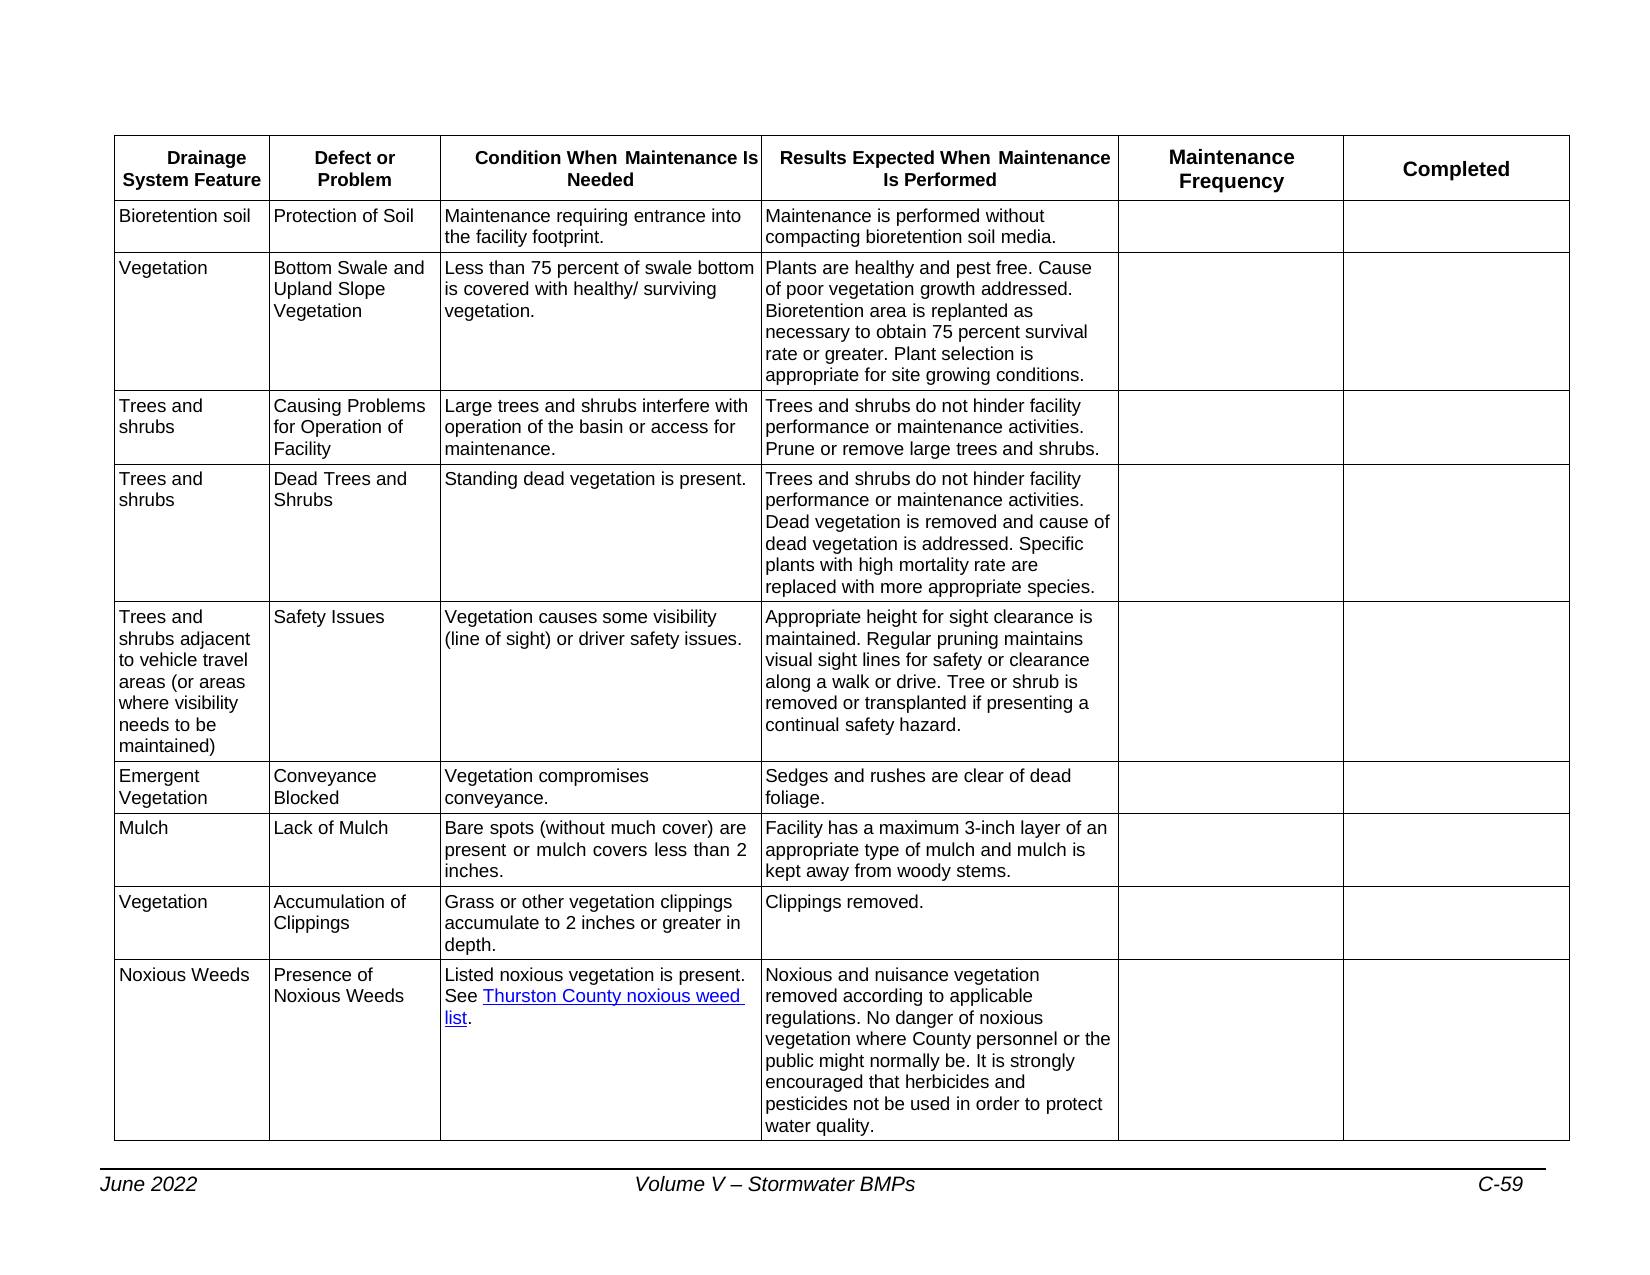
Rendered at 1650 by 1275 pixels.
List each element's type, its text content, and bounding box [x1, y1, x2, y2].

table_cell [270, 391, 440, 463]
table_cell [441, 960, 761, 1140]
table_header Drainage System Feature [115, 136, 269, 200]
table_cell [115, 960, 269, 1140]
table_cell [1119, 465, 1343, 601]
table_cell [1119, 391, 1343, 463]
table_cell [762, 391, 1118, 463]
table_header Defect or Problem [270, 136, 440, 200]
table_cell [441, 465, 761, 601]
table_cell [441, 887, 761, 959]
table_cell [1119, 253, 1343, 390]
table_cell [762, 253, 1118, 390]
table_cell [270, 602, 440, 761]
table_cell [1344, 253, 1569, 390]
table_header Completed [1344, 136, 1569, 200]
table_header Maintenance Frequency [1119, 136, 1343, 200]
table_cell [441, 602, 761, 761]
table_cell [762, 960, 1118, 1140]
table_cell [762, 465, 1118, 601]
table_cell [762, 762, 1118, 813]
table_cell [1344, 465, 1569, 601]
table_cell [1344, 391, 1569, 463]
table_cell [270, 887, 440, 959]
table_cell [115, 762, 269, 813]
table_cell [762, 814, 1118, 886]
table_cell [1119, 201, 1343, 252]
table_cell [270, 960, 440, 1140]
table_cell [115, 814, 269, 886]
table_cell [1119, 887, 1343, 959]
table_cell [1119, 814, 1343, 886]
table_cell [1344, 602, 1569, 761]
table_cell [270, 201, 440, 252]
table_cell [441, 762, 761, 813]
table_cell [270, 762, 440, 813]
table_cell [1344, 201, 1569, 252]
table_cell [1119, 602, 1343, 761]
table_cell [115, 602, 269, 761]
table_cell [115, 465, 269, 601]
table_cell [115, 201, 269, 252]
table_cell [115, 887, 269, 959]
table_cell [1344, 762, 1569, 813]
table_header Condition When Maintenance Is Needed [441, 136, 761, 200]
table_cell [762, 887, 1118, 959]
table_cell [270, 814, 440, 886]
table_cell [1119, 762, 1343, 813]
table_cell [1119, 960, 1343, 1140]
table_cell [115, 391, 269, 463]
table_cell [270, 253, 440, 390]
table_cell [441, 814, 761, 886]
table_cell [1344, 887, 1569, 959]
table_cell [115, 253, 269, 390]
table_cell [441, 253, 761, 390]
table_header Results Expected When Maintenance Is Performed [762, 136, 1118, 200]
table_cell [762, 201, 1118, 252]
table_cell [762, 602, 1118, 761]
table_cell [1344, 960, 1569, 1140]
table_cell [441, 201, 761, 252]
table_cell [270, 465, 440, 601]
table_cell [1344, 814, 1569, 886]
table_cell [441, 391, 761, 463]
